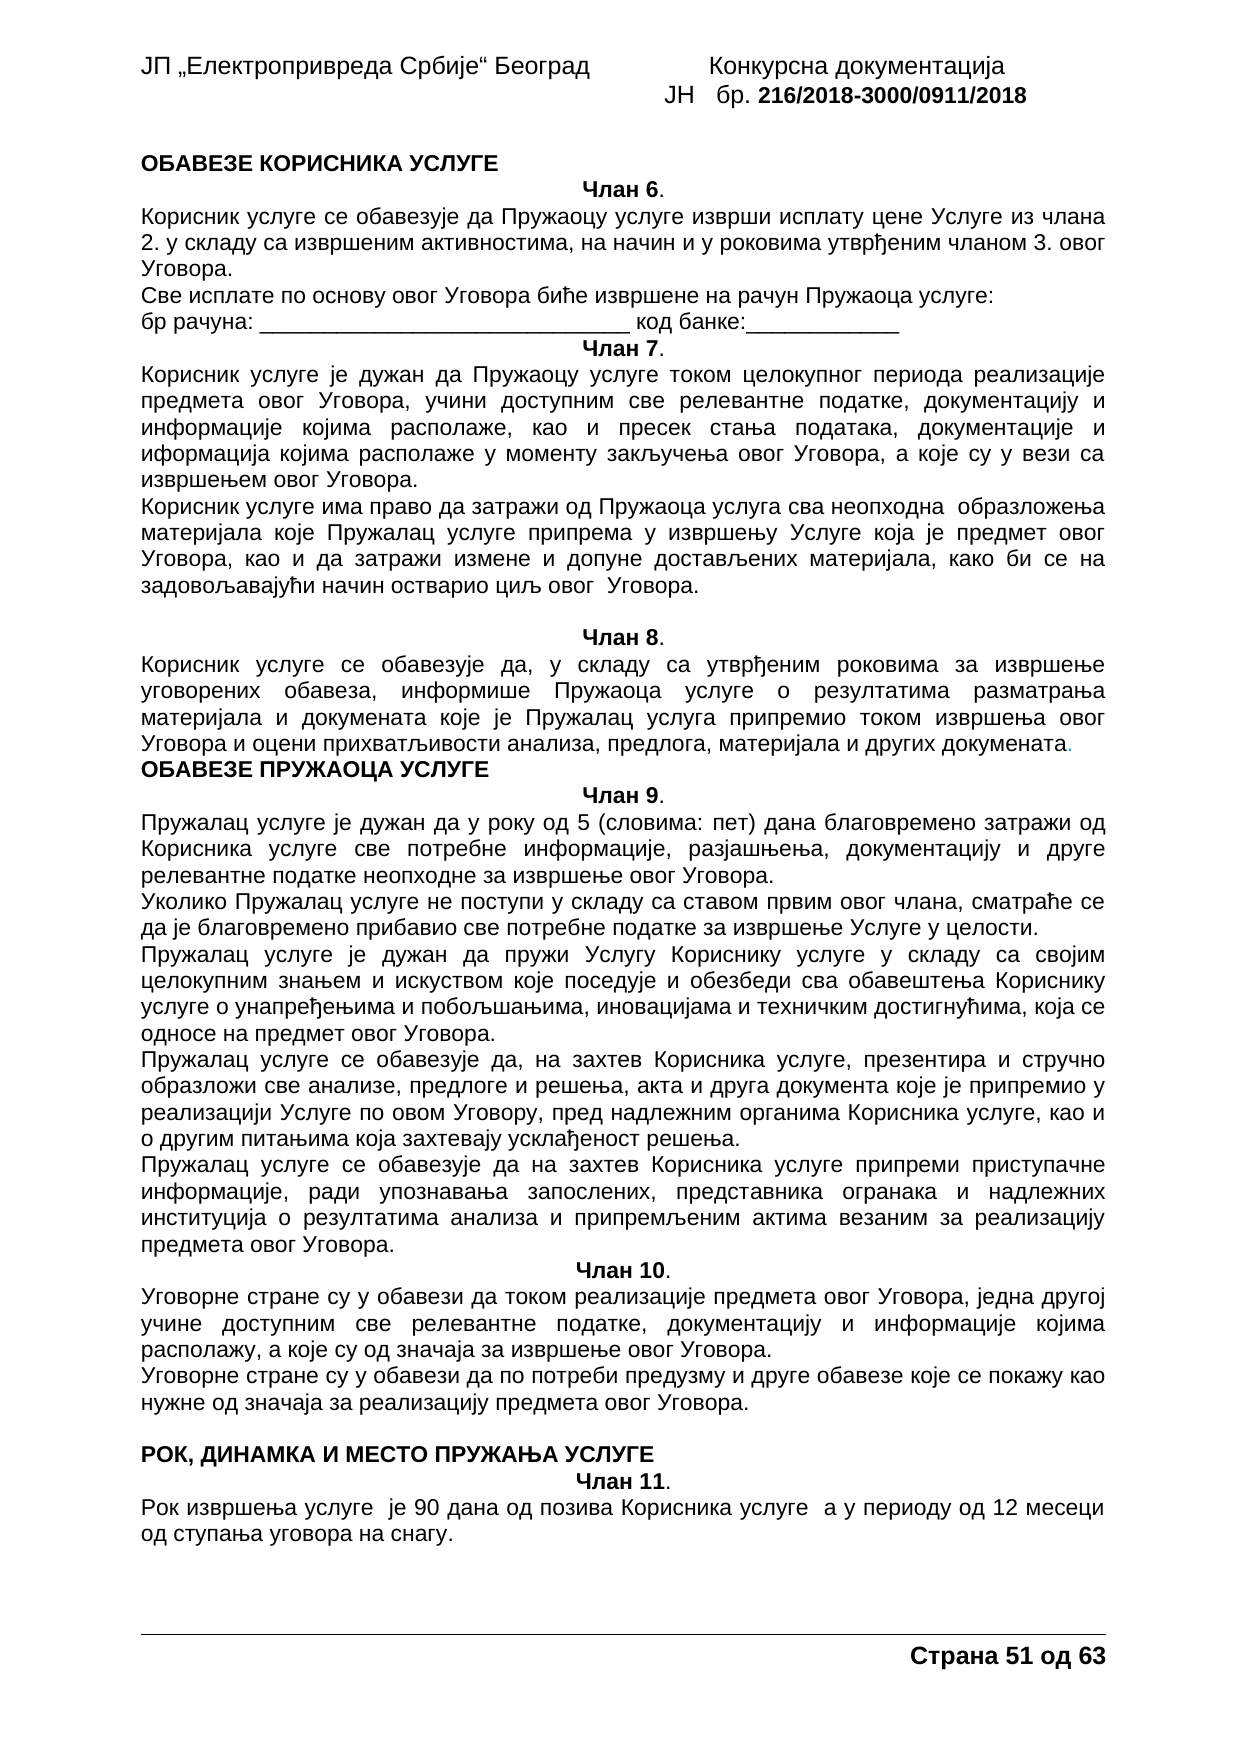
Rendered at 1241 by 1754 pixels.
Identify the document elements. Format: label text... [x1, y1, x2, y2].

text Корисник услуге је дужан да Пружаоцу услуге током целокупног периода реализације предмета овог Уговора, учини доступним све релевантне податке, документацију и информације којима располаже, као и пресек стања података, документације и иформација којима располаже у моменту закључења овог Уговора, а које су у вези са извршењем овог Уговора. [141, 361, 1106, 493]
text Уговорне стране су у обавези да током реализације предмета овог Уговора, једна другој учине доступним све релевантне податке, документацију и информације којима располажу, а које су од значаја за извршење овог Уговора. [141, 1283, 1106, 1362]
text Корисник услуге се обавезује да Пружаоцу услуге изврши исплату цене Услуге из члана 2. у складу са извршеним активностима, на начин и у роковима утврђеним чланом 3. овог Уговора. [141, 203, 1106, 282]
text Члан 11. [141, 1468, 1106, 1494]
text Члан 10. [141, 1257, 1106, 1283]
text Уколико Пружалац услуге не поступи у складу са ставом првим овог члана, сматраће се да је благовремено прибавио све потребне податке за извршење Услуге у целости. [141, 888, 1106, 941]
text ОБАВЕЗЕ ПРУЖАОЦА УСЛУГЕ [141, 756, 1106, 782]
text Корисник услуге има право да затражи од Пружаоца услуга сва неопходна образложења материјала које Пружалац услуге припрема у извршењу Услуге која је предмет овог Уговора, као и да затражи измене и допуне достављених материјала, како би се на задовољавајући начин остварио циљ овог Уговора. [141, 493, 1106, 598]
text Корисник услуге се обавезује да, у складу са утврђеним роковима за извршење уговорених обавеза, информише Пружаоца услуге о резултатима разматрања материјала и докумената које је Пружалац услуга припремио током извршења овог Уговора и оцени прихватљивости анализа, предлога, материјала и других докумената. [141, 651, 1106, 756]
text РОК, ДИНАМКА И МЕСТО ПРУЖАЊА УСЛУГЕ [141, 1441, 1106, 1468]
text Пружалац услуге се обавезује да на захтев Корисника услуге припреми приступачне информације, ради упознавања запослених, предстaвника огранака и надлежних институција о резултатима анализа и припремљеним актима везаним за реализацију предмета овог Уговора. [141, 1151, 1106, 1257]
text бр рачуна: _____________________________ код банке:____________ [141, 308, 1106, 334]
text ОБАВЕЗЕ КОРИСНИКА УСЛУГЕ [141, 150, 1106, 176]
text Све исплате по основу овог Уговора биће извршене на рачун Пружаоца услуге: [141, 282, 1106, 308]
text Пружалац услуге се обавезује да, на захтев Корисника услуге, презентира и стручно образложи све анализе, предлоге и решења, акта и друга документа које је припремио у реализацији Услуге по овом Уговору, пред надлежним органима Корисника услуге, као и о другим питањима која захтевају усклађеност решења. [141, 1046, 1106, 1151]
text Члан 6. [141, 176, 1106, 203]
text Члан 7. [141, 334, 1106, 361]
text Уговорне стране су у обавези да по потреби предузму и друге обавезе које се покажу као нужне од значаја за реализацију предмета овог Уговора. [141, 1362, 1106, 1415]
text Члан 9. [141, 782, 1106, 809]
text Рок извршења услуге је 90 дана од позива Корисника услуге а у периоду од 12 месеци од ступања уговора на снагу. [141, 1494, 1106, 1547]
text Члан 8. [141, 624, 1106, 651]
text Пружалац услуге је дужан да пружи Услугу Кориснику услуге у складу са својим целокупним знањем и искуством које поседује и обезбеди сва обавештења Кориснику услуге о унапређењима и побољшањима, иновацијама и техничким достигнућима, која се односе на предмет овог Уговора. [141, 941, 1106, 1046]
text Пружалац услуге је дужан да у року од 5 (словима: пет) дана благовремено затражи од Корисника услуге све потребне информације, разјашњења, документацију и друге релевантне податке неопходне за извршење овог Уговора. [141, 809, 1106, 888]
